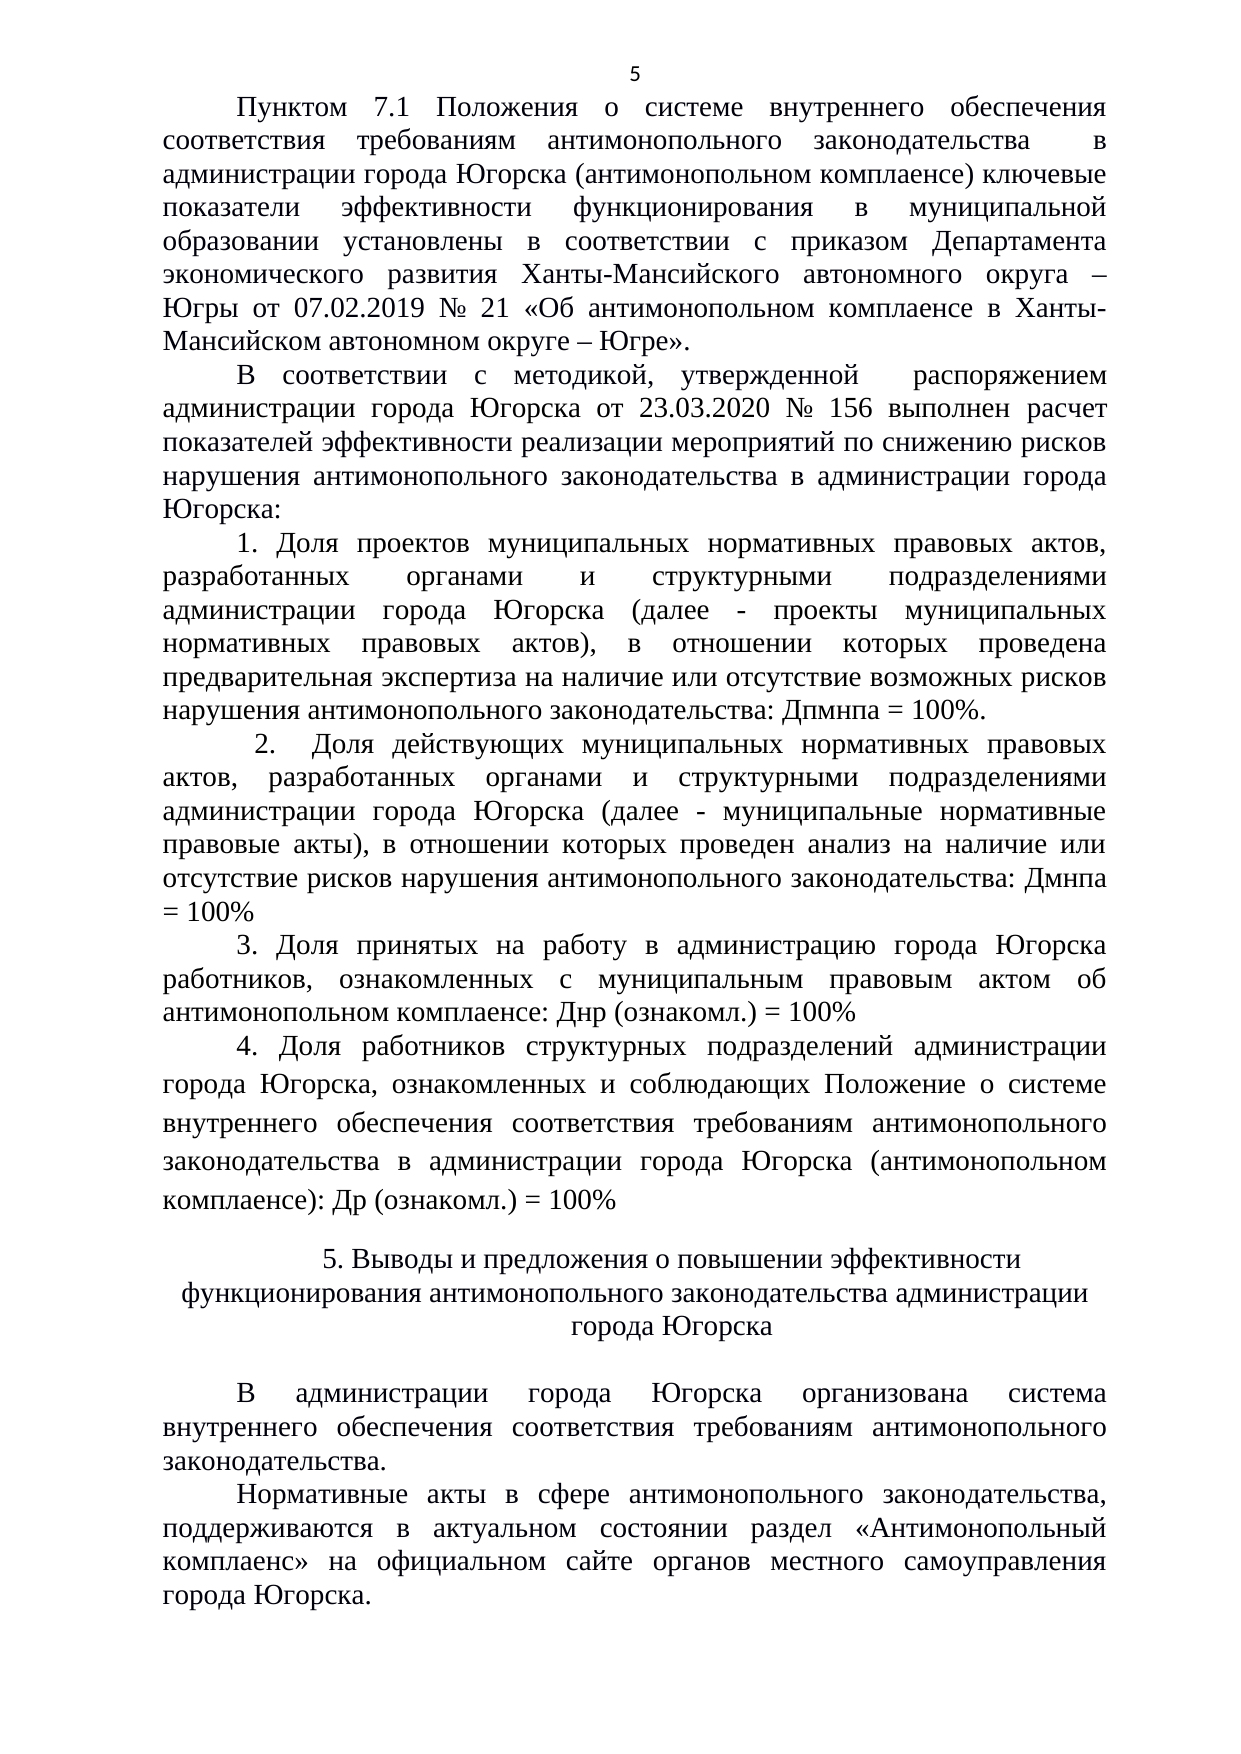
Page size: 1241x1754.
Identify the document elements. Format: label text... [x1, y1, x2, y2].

text 1. Доля проектов муниципальных нормативных правовых актов, разработанных органами и структурными подразделениями администрации города Югорска (далее - проекты муниципальных нормативных правовых актов), в отношении которых проведена предварительная экспертиза на наличие или отсутствие возможных рисков нарушения антимонопольного законодательства: Дпмнпа = 100%. [162, 525, 1107, 726]
text Нормативные акты в сфере антимонопольного законодательства, поддерживаются в актуальном состоянии раздел «Антимонопольный комплаенс» на официальном сайте органов местного самоуправления города Югорска. [162, 1476, 1107, 1610]
text города Югорска [162, 1308, 1107, 1342]
text Пунктом 7.1 Положения о системе внутреннего обеспечения соответствия требованиям антимонопольного законодательства в администрации города Югорска (антимонопольном комплаенсе) ключевые показатели эффективности функционирования в муниципальной образовании установлены в соответствии с приказом Департамента экономического развития Ханты-Мансийского автономного округа – Югры от 07.02.2019 № 21 «Об антимонопольном комплаенсе в Ханты-Мансийском автономном округе – Югре». [162, 89, 1107, 357]
text 4. Доля работников структурных подразделений администрации города Югорска, ознакомленных и соблюдающих Положение о системе внутреннего обеспечения соответствия требованиям антимонопольного законодательства в администрации города Югорска (антимонопольном комплаенсе): Др (ознакомл.) = 100% [162, 1028, 1107, 1216]
text 5. Выводы и предложения о повышении эффективности функционирования антимонопольного законодательства администрации [162, 1241, 1107, 1308]
text 2. Доля действующих муниципальных нормативных правовых актов, разработанных органами и структурными подразделениями администрации города Югорска (далее - муниципальные нормативные правовые акты), в отношении которых проведен анализ на наличие или отсутствие рисков нарушения антимонопольного законодательства: Дмнпа = 100% [162, 726, 1107, 927]
text 3. Доля принятых на работу в администрацию города Югорска работников, ознакомленных с муниципальным правовым актом об антимонопольном комплаенсе: Днр (ознакомл.) = 100% [162, 927, 1107, 1028]
text В администрации города Югорска организована система внутреннего обеспечения соответствия требованиям антимонопольного законодательства. [162, 1376, 1107, 1476]
text В соответствии с методикой, утвержденной распоряжением администрации города Югорска от 23.03.2020 № 156 выполнен расчет показателей эффективности реализации мероприятий по снижению рисков нарушения антимонопольного законодательства в администрации города Югорска: [162, 357, 1107, 525]
